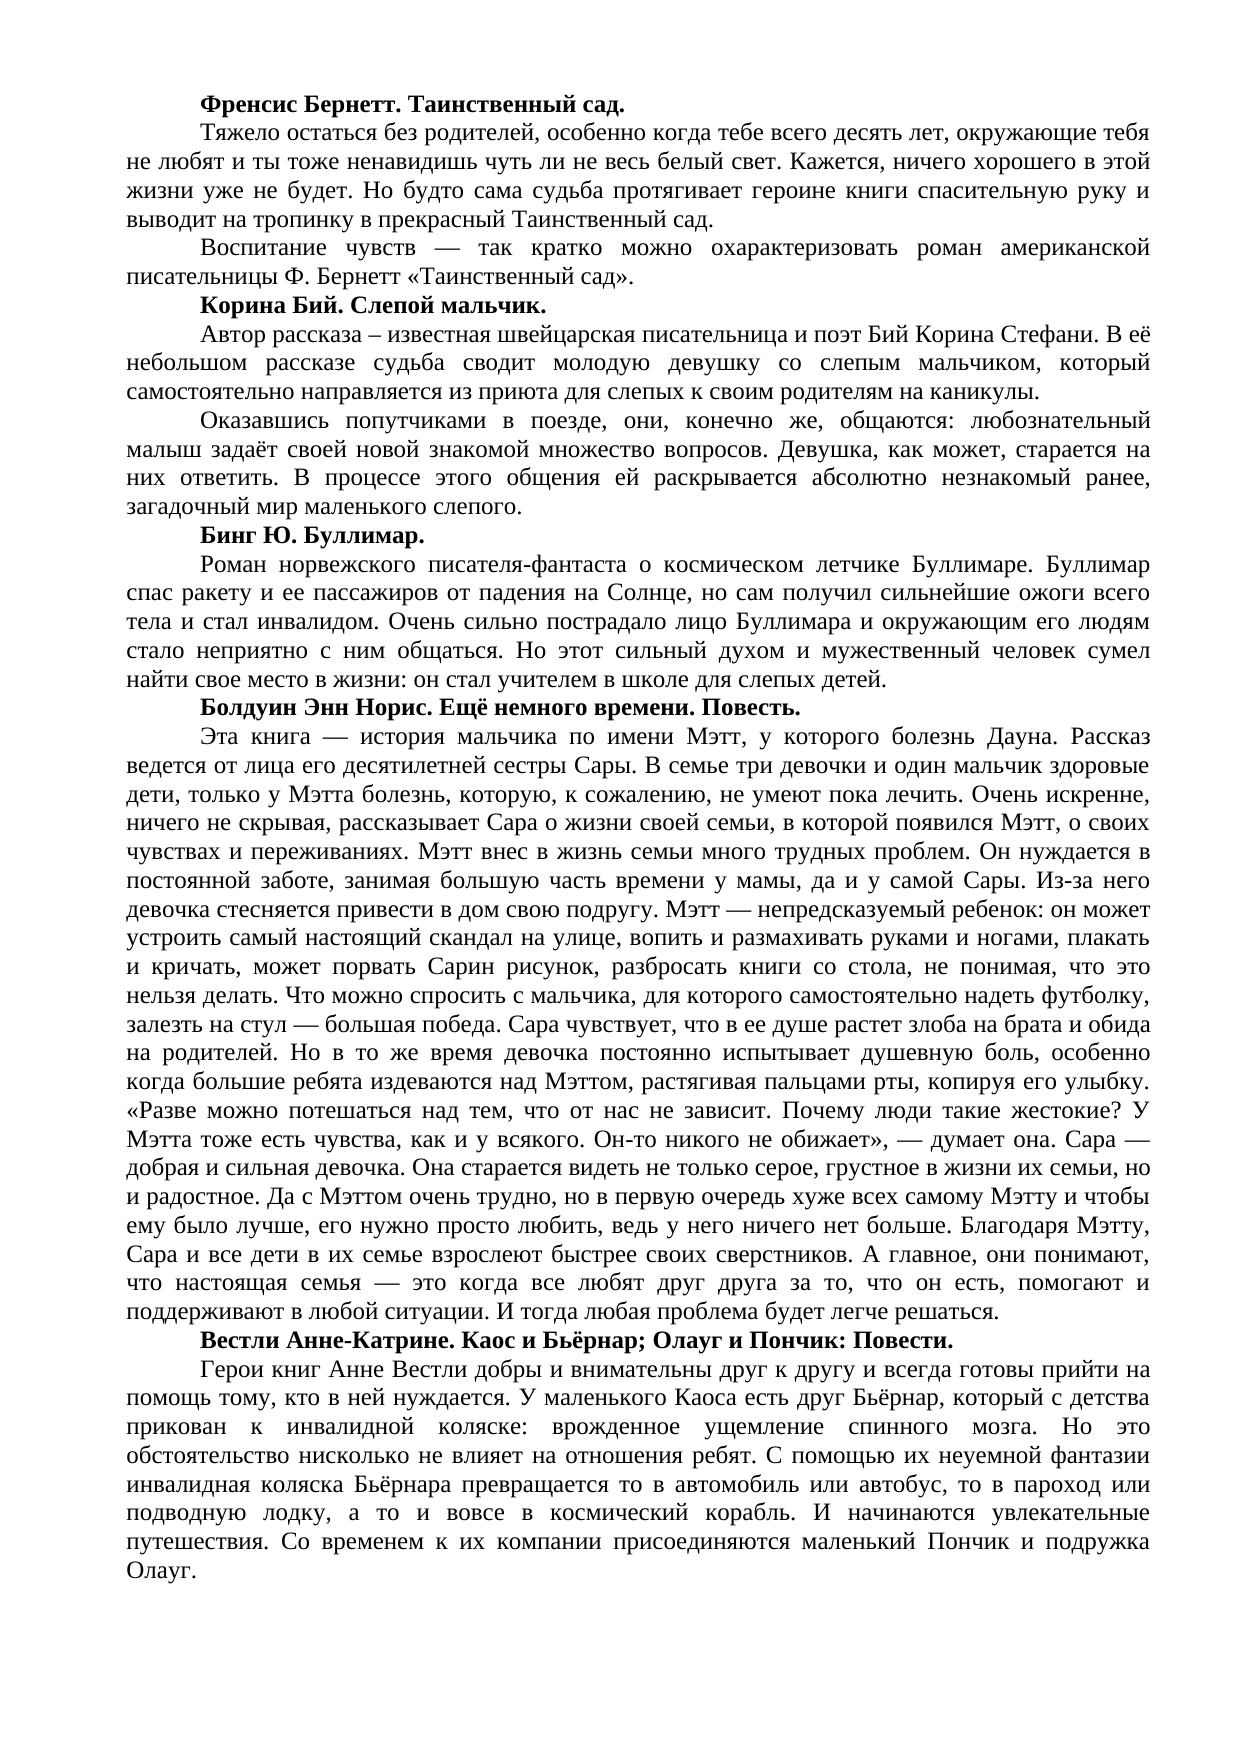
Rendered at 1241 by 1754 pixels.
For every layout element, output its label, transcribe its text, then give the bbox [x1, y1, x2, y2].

text Эта книга — история мальчика по имени Мэтт, у которого болезнь Дауна. Рассказ ведется от лица его десятилетней сестры Сары. В семье три девочки и один мальчик здоровые дети, только у Мэтта болезнь, которую, к сожалению, не умеют пока лечить. Очень искренне, ничего не скрывая, рассказывает Сара о жизни своей семьи, в которой появился Мэтт, о своих чувствах и переживаниях. Мэтт внес в жизнь семьи много трудных проблем. Он нуждается в постоянной заботе, занимая большую часть времени у мамы, да и у самой Сары. Из-за него девочка стесняется привести в дом свою подругу. Мэтт — непредсказуемый ребенок: он может устроить самый настоящий скандал на улице, вопить и размахивать руками и ногами, плакать и кричать, может порвать Сарин рисунок, разбросать книги со стола, не понимая, что это нельзя делать. Что можно спросить с мальчика, для которого самостоятельно надеть футболку, залезть на стул — большая победа. Сара чувствует, что в ее душе растет злоба на брата и обида на родителей. Но в то же время девочка постоянно испытывает душевную боль, особенно когда большие ребята издеваются над Мэттом, растягивая пальцами рты, копируя его улыбку. «Разве можно потешаться над тем, что от нас не зависит. Почему люди такие жестокие? У Мэтта тоже есть чувства, как и у всякого. Он-то никого не обижает», — думает она. Сара — добрая и сильная девочка. Она старается видеть не только серое, грустное в жизни их семьи, но и радостное. Да с Мэттом очень трудно, но в первую очередь хуже всех самому Мэтту и чтобы ему было лучше, его нужно просто любить, ведь у него ничего нет больше. Благодаря Мэтту, Сара и все дети в их семье взрослеют быстрее своих сверстников. А главное, они понимают, что настоящая семья — это когда все любят друг друга за то, что он есть, помогают и поддерживают в любой ситуации. И тогда любая проблема будет легче решаться. [126, 721, 1152, 1325]
text Роман норвежского писателя-фантаста о космическом летчике Буллимаре. Буллимар спас ракету и ее пассажиров от падения на Солнце, но сам получил сильнейшие ожоги всего тела и стал инвалидом. Очень сильно пострадало лицо Буллимара и окружающим его людям стало неприятно с ним общаться. Но этот сильный духом и мужественный человек сумел найти свое место в жизни: он стал учителем в школе для слепых детей. [126, 549, 1152, 692]
text Корина Бий. Слепой мальчик. [126, 290, 1152, 319]
text Френсис Бернетт. Таинственный сад. [126, 89, 1152, 117]
text Оказавшись попутчиками в поезде, они, конечно же, общаются: любознательный малыш задаёт своей новой знакомой множество вопросов. Девушка, как может, старается на них ответить. В процессе этого общения ей раскрывается абсолютно незнакомый ранее, загадочный мир маленького слепого. [126, 405, 1152, 520]
text Воспитание чувств — так кратко можно охарактеризовать роман американской писательницы Ф. Бернетт «Таинственный сад». [126, 232, 1152, 290]
text Бинг Ю. Буллимар. [126, 520, 1152, 549]
text Герои книг Анне Вестли добры и внимательны друг к другу и всегда готовы прийти на помощь тому, кто в ней нуждается. У маленького Каоса есть друг Бьёрнар, который с детства прикован к инвалидной коляске: врожденное ущемление спинного мозга. Но это обстоятельство нисколько не влияет на отношения ребят. С помощью их неуемной фантазии инвалидная коляска Бьёрнара превращается то в автомобиль или автобус, то в пароход или подводную лодку, а то и вовсе в космический корабль. И начинаются увлекательные путешествия. Со временем к их компании присоединяются маленький Пончик и подружка Олауг. [126, 1354, 1152, 1584]
text Автор рассказа – известная швейцарская писательница и поэт Бий Корина Стефани. В её небольшом рассказе судьба сводит молодую девушку со слепым мальчиком, который самостоятельно направляется из приюта для слепых к своим родителям на каникулы. [126, 319, 1152, 405]
text Болдуин Энн Норис. Ещё немного времени. Повесть. [126, 692, 1152, 721]
text Тяжело остаться без родителей, особенно когда тебе всего десять лет, окружающие тебя не любят и ты тоже ненавидишь чуть ли не весь белый свет. Кажется, ничего хорошего в этой жизни уже не будет. Но будто сама судьба протягивает героине книги спасительную руку и выводит на тропинку в прекрасный Таинственный сад. [126, 117, 1152, 232]
text Вестли Анне-Катрине. Каос и Бьёрнар; Олауг и Пончик: Повести. [126, 1325, 1152, 1354]
